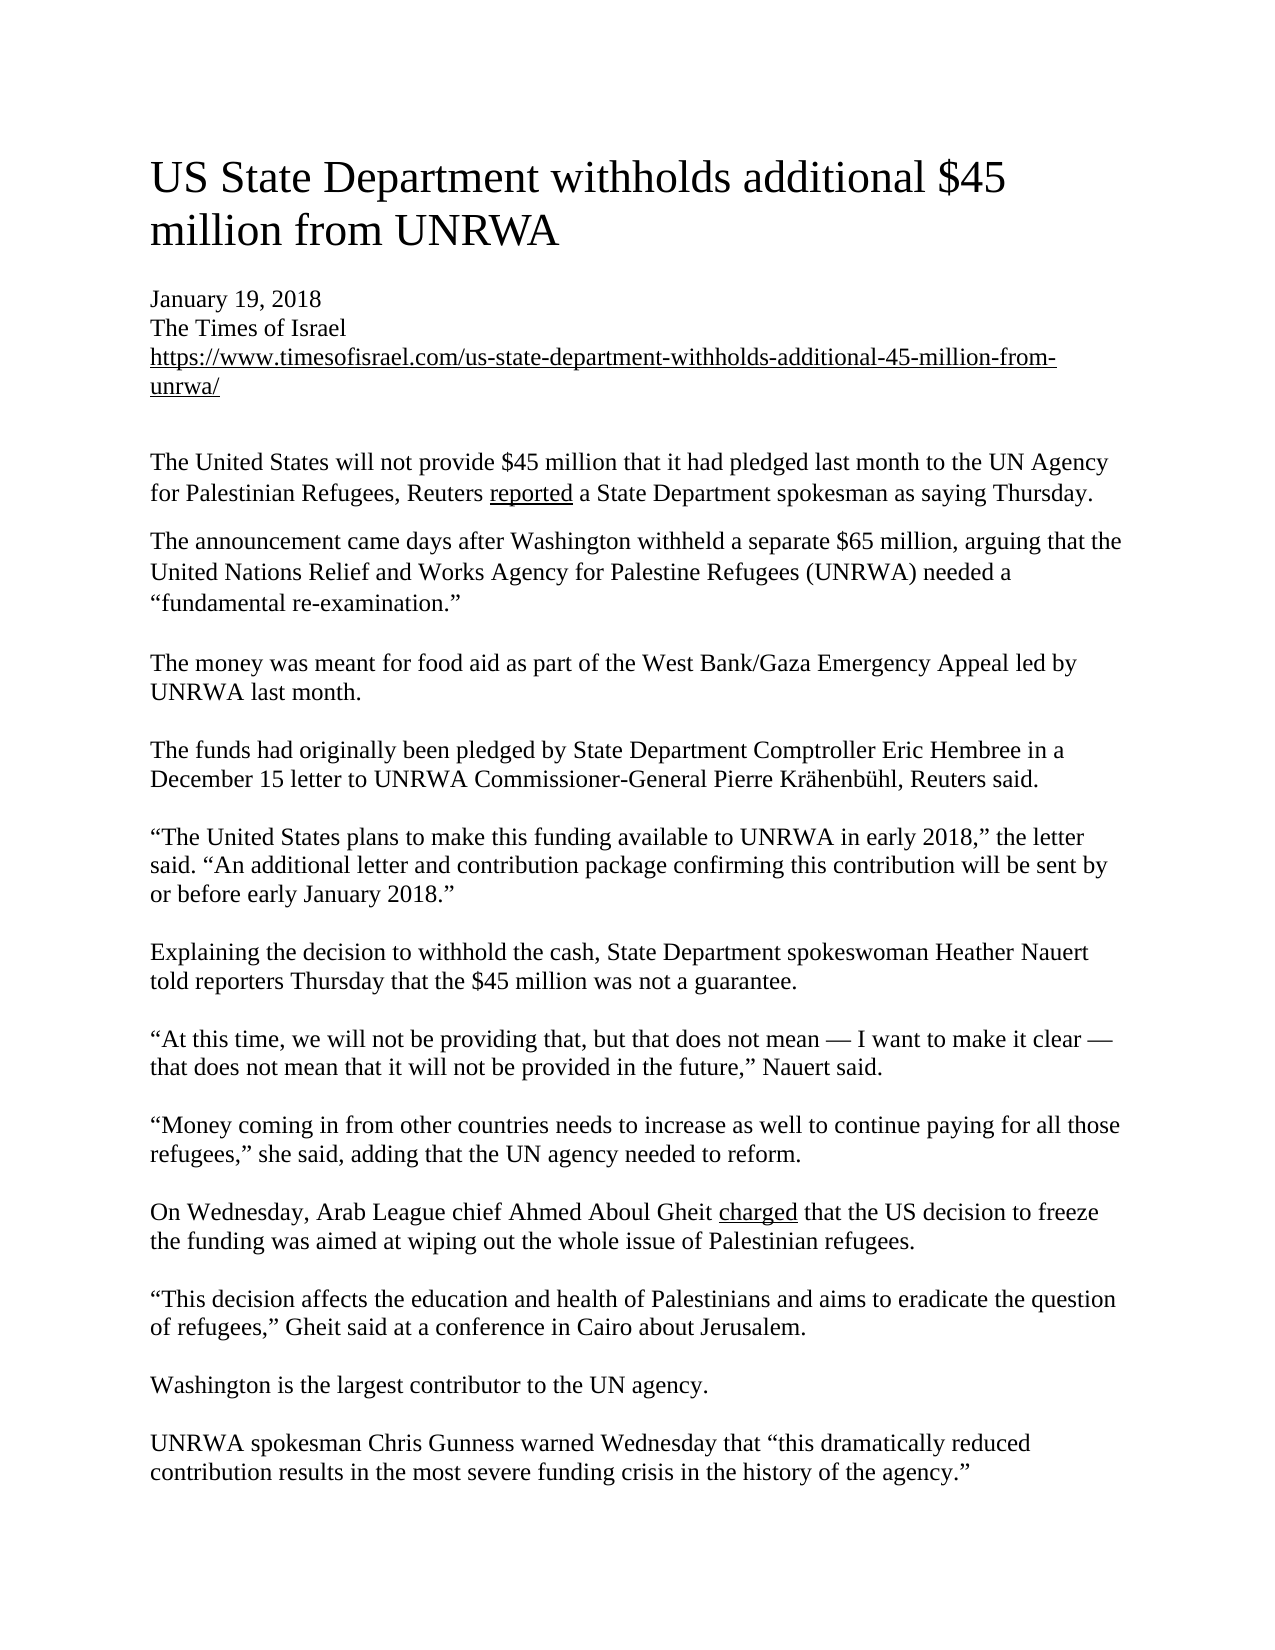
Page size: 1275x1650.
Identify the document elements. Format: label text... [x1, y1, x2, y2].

text US State Department withholds additional $45 million from UNRWA [150, 150, 1125, 255]
text The Times of Israel [150, 313, 1125, 342]
text UNRWA spokesman Chris Gunness warned Wednesday that “this dramatically reduced contribution results in the most severe funding crisis in the history of the agency.” [150, 1428, 1125, 1486]
text “This decision affects the education and health of Palestinians and aims to eradicate the question of refugees,” Gheit said at a conference in Cairo about Jerusalem. [150, 1284, 1125, 1341]
text On Wednesday, Arab League chief Ahmed Aboul Gheit charged that the US decision to freeze the funding was aimed at wiping out the whole issue of Palestinian refugees. [150, 1197, 1125, 1254]
text Explaining the decision to withhold the cash, State Department spokeswoman Heather Nauert told reporters Thursday that the $45 million was not a guarantee. [150, 937, 1125, 994]
text “Money coming in from other countries needs to increase as well to continue paying for all those refugees,” she said, adding that the UN agency needed to reform. [150, 1110, 1125, 1168]
text https://www.timesofisrael.com/us-state-department-withholds-additional-45-million-from-unrwa/ [150, 342, 1125, 399]
text The funds had originally been pledged by State Department Comptroller Eric Hembree in a December 15 letter to UNRWA Commissioner-General Pierre Krähenbühl, Reuters said. [150, 735, 1125, 792]
text The United States will not provide $45 million that it had pledged last month to the UN Agency for Palestinian Refugees, Reuters reported a State Department spokesman as saying Thursday. [150, 447, 1125, 507]
text The announcement came days after Washington withheld a separate $65 million, arguing that the United Nations Relief and Works Agency for Palestine Refugees (UNRWA) needed a “fundamental re-examination.” [150, 526, 1125, 617]
text “At this time, we will not be providing that, but that does not mean — I want to make it clear — that does not mean that it will not be provided in the future,” Nauert said. [150, 1024, 1125, 1081]
text “The United States plans to make this funding available to UNRWA in early 2018,” the letter said. “An additional letter and contribution package confirming this contribution will be sent by or before early January 2018.” [150, 822, 1125, 908]
text The money was meant for food aid as part of the West Bank/Gaza Emergency Appeal led by UNRWA last month. [150, 648, 1125, 706]
text Washington is the largest contributor to the UN agency. [150, 1370, 1125, 1399]
text January 19, 2018 [150, 284, 1125, 313]
